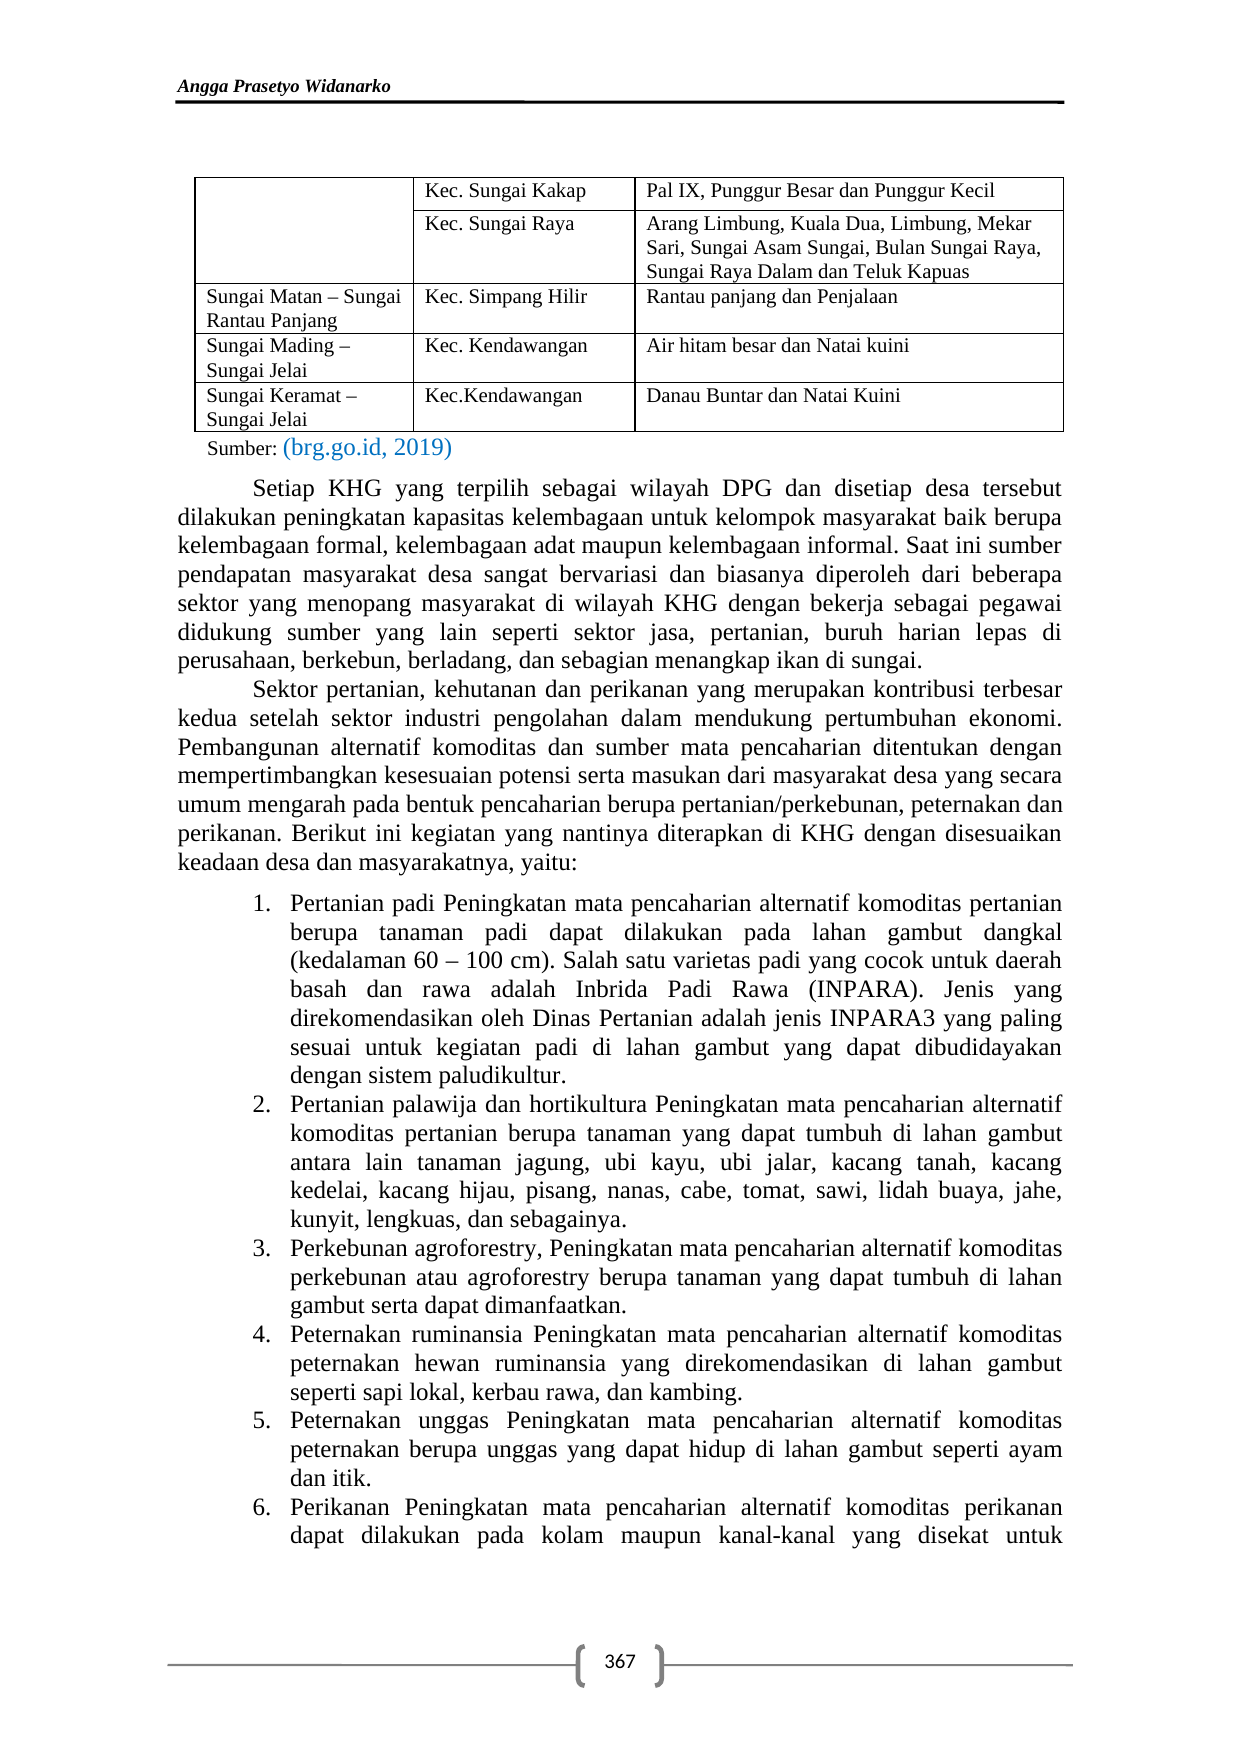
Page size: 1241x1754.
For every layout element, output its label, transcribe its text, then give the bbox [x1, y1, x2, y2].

table_cell Rantau panjang dan Penjalaan [636, 284, 1063, 332]
text Setiap KHG yang terpilih sebagai wilayah DPG dan disetiap desa tersebut dilakukan peningkatan kapasitas kelembagaan untuk kelompok masyarakat baik berupa kelembagaan formal, kelembagaan adat maupun kelembagaan informal. Saat ini sumber pendapatan masyarakat desa sangat bervariasi dan biasanya diperoleh dari beberapa sektor yang menopang masyarakat di wilayah KHG dengan bekerja sebagai pegawai didukung sumber yang lain seperti sektor jasa, pertanian, buruh harian lepas di perusahaan, berkebun, berladang, dan sebagian menangkap ikan di sungai. [177, 473, 1063, 674]
text Sumber: (brg.go.id, 2019) [177, 432, 1063, 461]
table_cell Kec.Kendawangan [414, 383, 634, 431]
table_cell Kec. Kendawangan [414, 334, 634, 382]
table_cell Kec. Sungai Kakap [414, 178, 634, 210]
table_cell Sungai Mading – Sungai Jelai [196, 334, 413, 382]
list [252, 1492, 1063, 1549]
table_cell Arang Limbung, Kuala Dua, Limbung, Mekar Sari, Sungai Asam Sungai, Bulan Sungai Raya, Sungai Raya Dalam dan Teluk Kapuas [636, 211, 1063, 283]
table_cell Danau Buntar dan Natai Kuini [636, 383, 1063, 431]
list Pertanian palawija dan hortikultura Peningkatan mata pencaharian alternatif komoditas pertanian berupa tanaman yang dapat tumbuh di lahan gambut antara lain tanaman jagung, ubi kayu, ubi jalar, kacang tanah, kacang kedelai, kacang hijau, pisang, nanas, cabe, tomat, sawi, lidah buaya, jahe, kunyit, lengkuas, dan sebagainya. [252, 1089, 1063, 1233]
table_cell Pal IX, Punggur Besar dan Punggur Kecil [636, 178, 1063, 210]
table_cell Sungai Keramat – Sungai Jelai [196, 383, 413, 431]
list Pertanian padi Peningkatan mata pencaharian alternatif komoditas pertanian berupa tanaman padi dapat dilakukan pada lahan gambut dangkal (kedalaman 60 – 100 cm). Salah satu varietas padi yang cocok untuk daerah basah dan rawa adalah Inbrida Padi Rawa (INPARA). Jenis yang direkomendasikan oleh Dinas Pertanian adalah jenis INPARA3 yang paling sesuai untuk kegiatan padi di lahan gambut yang dapat dibudidayakan dengan sistem paludikultur. [252, 888, 1063, 1089]
table_cell Kec. Simpang Hilir [414, 284, 634, 332]
list Perkebunan agroforestry, Peningkatan mata pencaharian alternatif komoditas perkebunan atau agroforestry berupa tanaman yang dapat tumbuh di lahan gambut serta dapat dimanfaatkan. [252, 1233, 1063, 1319]
list Peternakan unggas Peningkatan mata pencaharian alternatif komoditas peternakan berupa unggas yang dapat hidup di lahan gambut seperti ayam dan itik. [252, 1406, 1063, 1492]
table_cell Sungai Matan – Sungai Rantau Panjang [196, 284, 413, 332]
text Sektor pertanian, kehutanan dan perikanan yang merupakan kontribusi terbesar kedua setelah sektor industri pengolahan dalam mendukung pertumbuhan ekonomi. Pembangunan alternatif komoditas dan sumber mata pencaharian ditentukan dengan mempertimbangkan kesesuaian potensi serta masukan dari masyarakat desa yang secara umum mengarah pada bentuk pencaharian berupa pertanian/perkebunan, peternakan dan perikanan. Berikut ini kegiatan yang nantinya diterapkan di KHG dengan disesuaikan keadaan desa dan masyarakatnya, yaitu: [177, 674, 1063, 876]
table_cell Air hitam besar dan Natai kuini [636, 334, 1063, 382]
list Peternakan ruminansia Peningkatan mata pencaharian alternatif komoditas peternakan hewan ruminansia yang direkomendasikan di lahan gambut seperti sapi lokal, kerbau rawa, dan kambing. [252, 1319, 1063, 1406]
table_cell Kec. Sungai Raya [414, 211, 634, 283]
